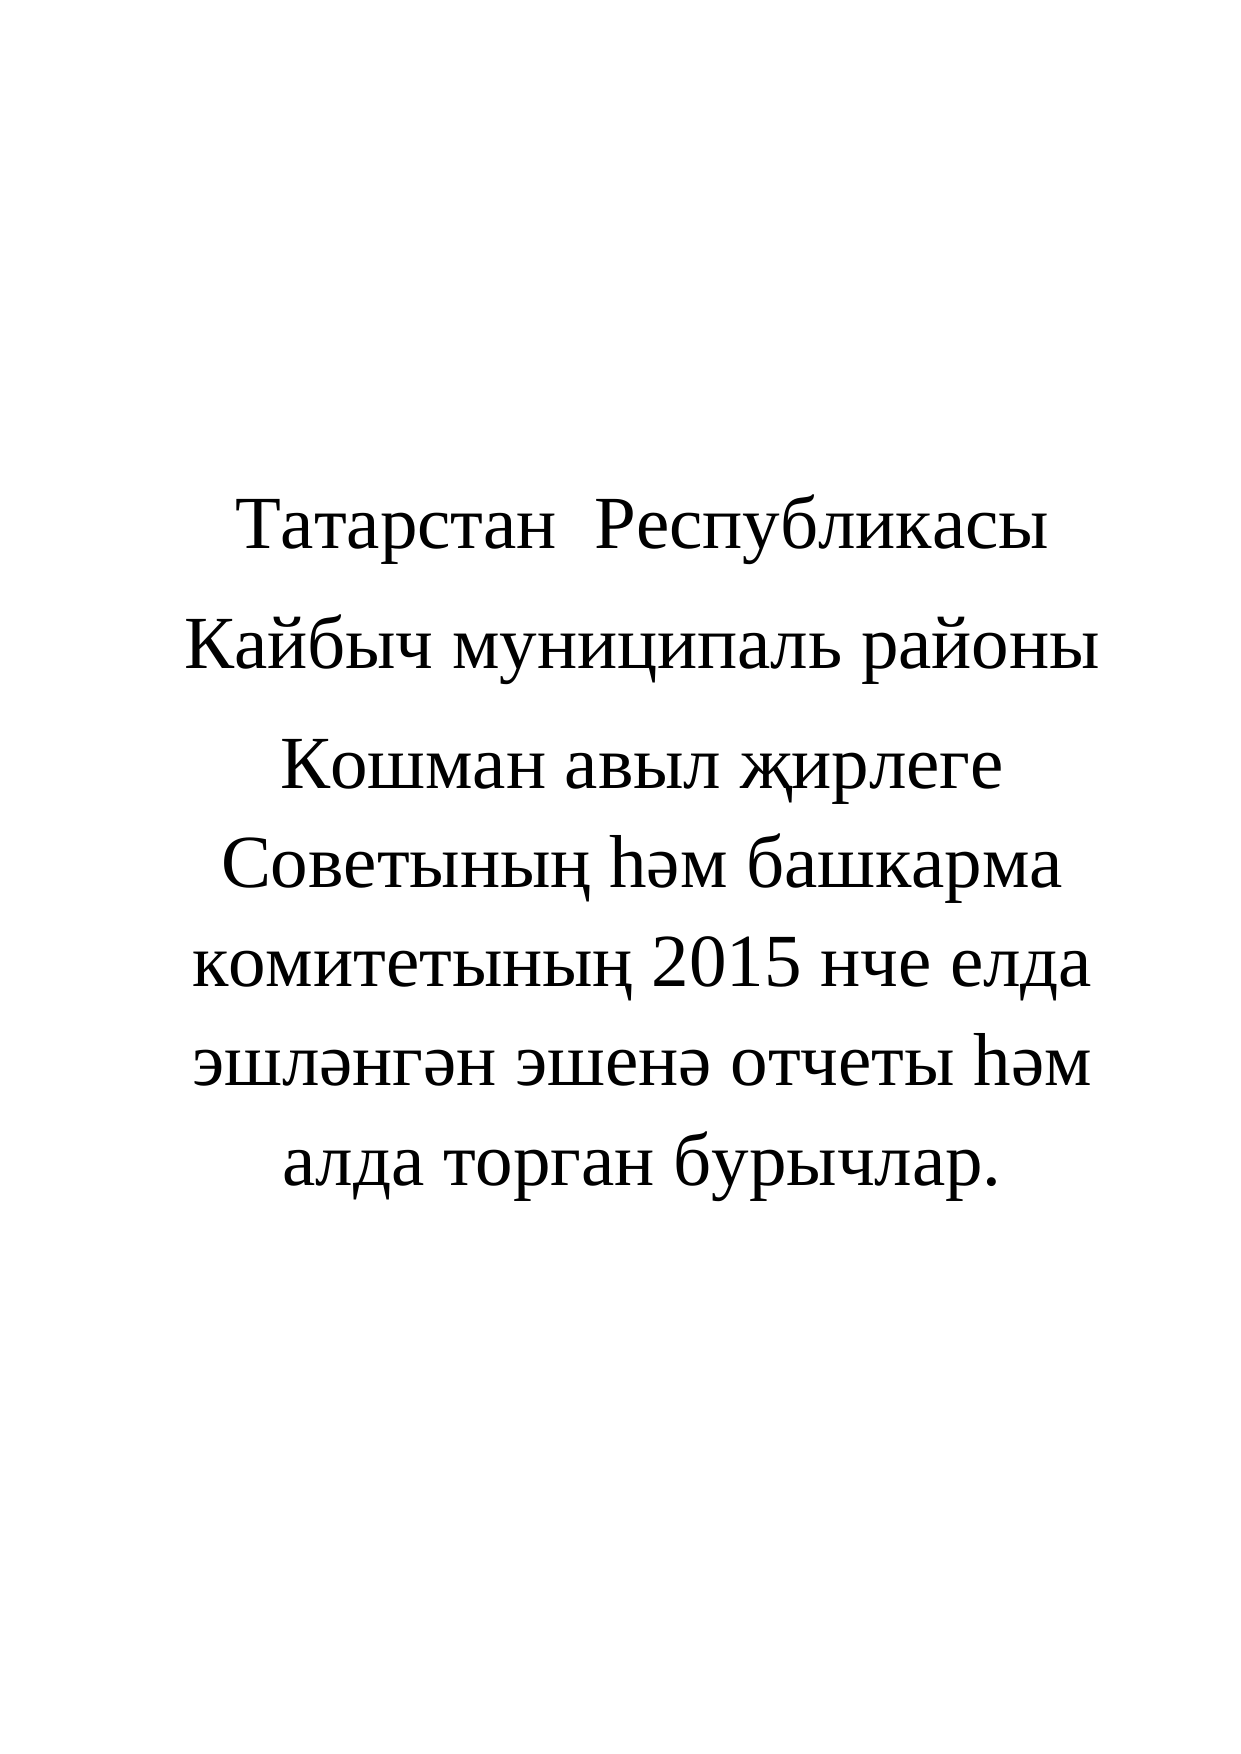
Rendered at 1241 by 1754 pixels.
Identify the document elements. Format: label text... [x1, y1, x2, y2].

text Татарстан Республикасы [118, 478, 1167, 564]
text Кайбыч муниципаль районы [118, 598, 1167, 684]
text Кошман авыл җирлеге Советының һәм башкарма комитетының 2015 нче елда эшләнгән эшенә отчеты һәм алда торган бурычлар. [118, 718, 1167, 1201]
